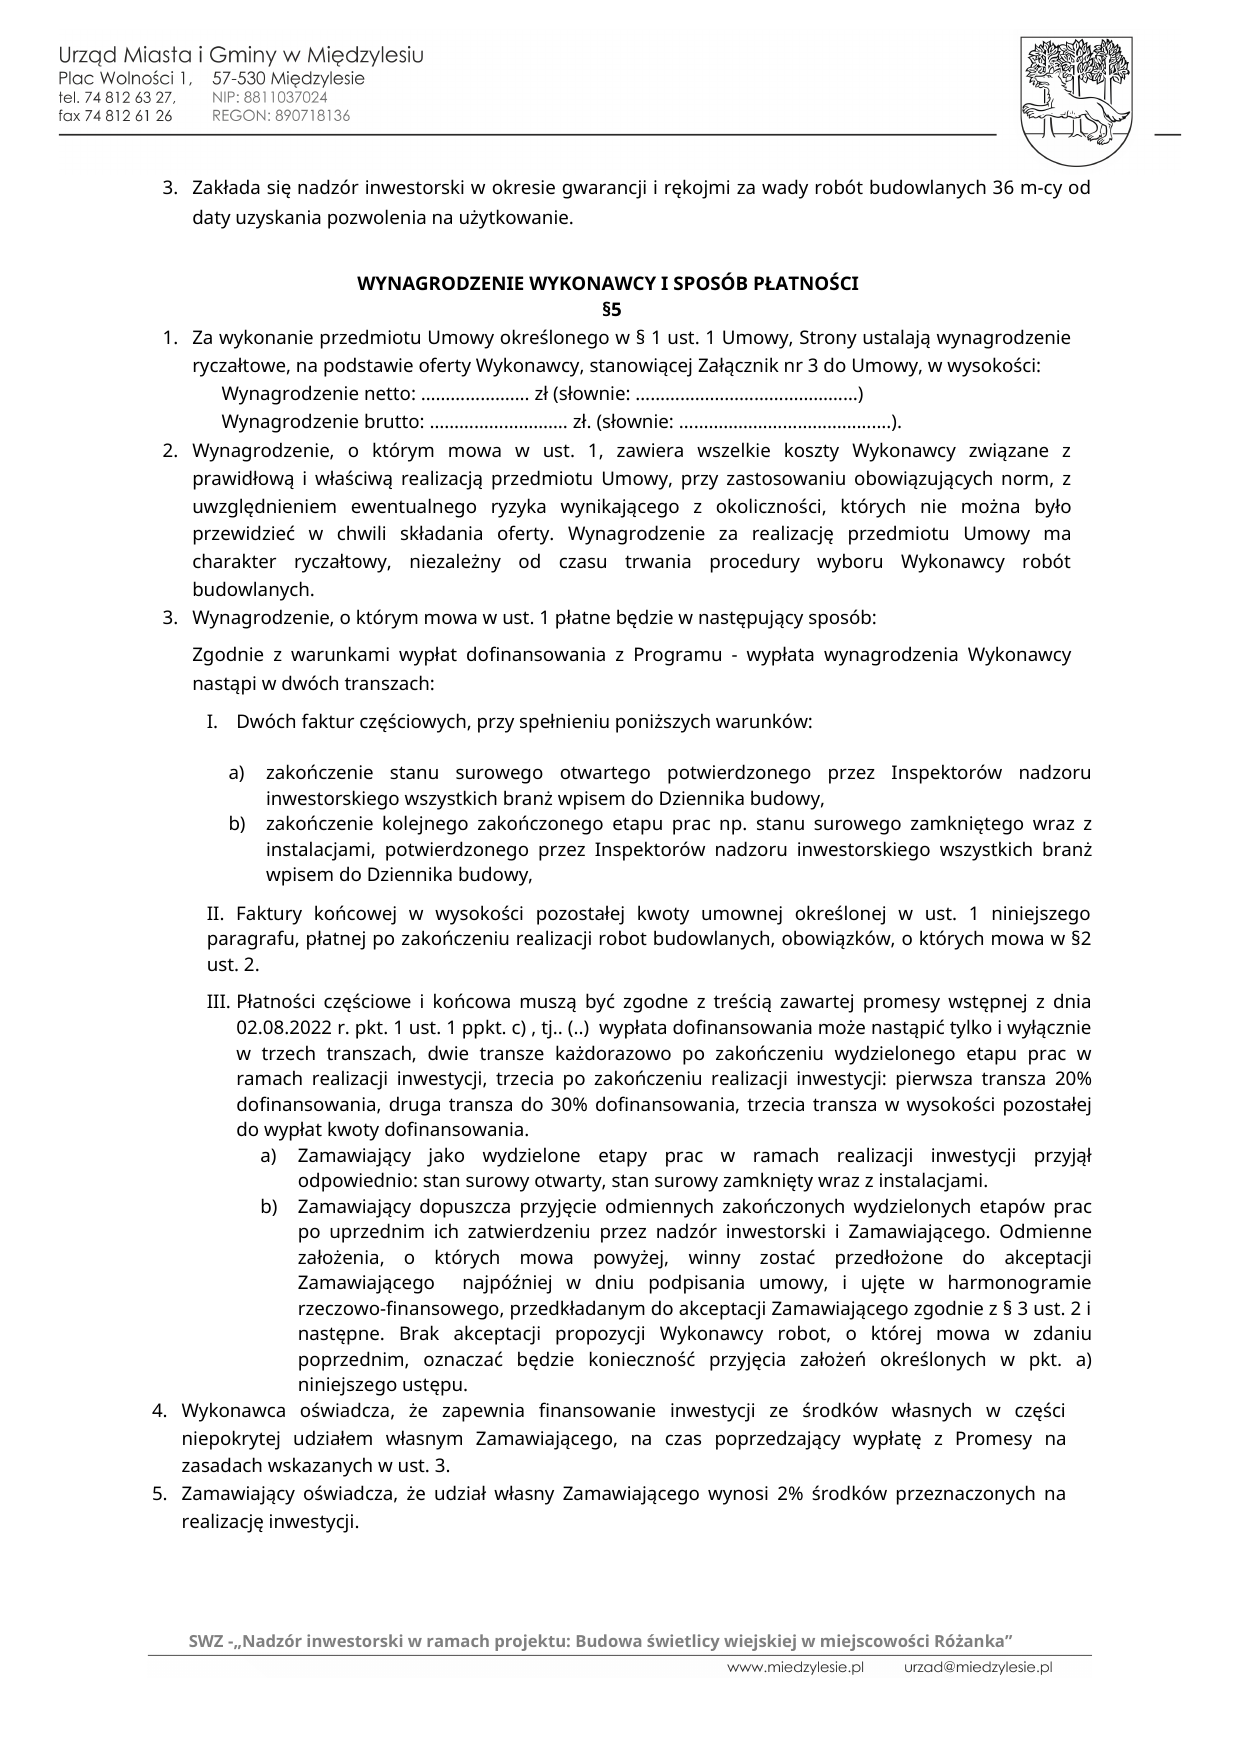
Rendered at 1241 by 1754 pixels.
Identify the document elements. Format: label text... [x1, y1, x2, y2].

list Zakłada się nadzór inwestorski w okresie gwarancji i rękojmi za wady robót budowlanych 36 m-cy od daty uzyskania pozwolenia na użytkowanie. [162, 175, 1093, 229]
list Wykonawca oświadcza, że zapewnia finansowanie inwestycji ze środków własnych w części niepokrytej udziałem własnym Zamawiającego, na czas poprzedzający wypłatę z Promesy na zasadach wskazanych w ust. 3. [152, 1397, 1067, 1478]
text Wynagrodzenie brutto: ………………………. zł. (słownie: …………………………………….). [221, 409, 1066, 434]
text §5 [179, 296, 1044, 322]
list Zamawiający oświadcza, że udział własny Zamawiającego wynosi 2% środków przeznaczonych na realizację inwestycji. [152, 1481, 1067, 1534]
picture [58, 29, 1182, 175]
list Zamawiający dopuszcza przyjęcie odmiennych zakończonych wydzielonych etapów prac po uprzednim ich zatwierdzeniu przez nadzór inwestorski i Zamawiającego. Odmienne założenia, o których mowa powyżej, winny zostać przedłożone do akceptacji Zamawiającego najpóźniej w dniu podpisania umowy, i ujęte w harmonogramie rzeczowo-finansowego, przedkładanym do akceptacji Zamawiającego zgodnie z § 3 ust. 2 i następne. Brak akceptacji propozycji Wykonawcy robot, o której mowa w zdaniu poprzednim, oznaczać będzie konieczność przyjęcia założeń określonych w pkt. a) niniejszego ustępu. [260, 1193, 1093, 1397]
list Płatności częściowe i końcowa muszą być zgodne z treścią zawartej promesy wstępnej z dnia 02.08.2022 r. pkt. 1 ust. 1 ppkt. c) , tj.. (..) wypłata dofinansowania może nastąpić tylko i wyłącznie w trzech transzach, dwie transze każdorazowo po zakończeniu wydzielonego etapu prac w ramach realizacji inwestycji, trzecia po zakończeniu realizacji inwestycji: pierwsza transza 20% dofinansowania, druga transza do 30% dofinansowania, trzecia transza w wysokości pozostałej do wypłat kwoty dofinansowania. [207, 989, 1093, 1142]
subtitle WYNAGRODZENIE WYKONAWCY I SPOSÓB PŁATNOŚCI [154, 271, 1061, 296]
text Zgodnie z warunkami wypłat dofinansowania z Programu - wypłata wynagrodzenia Wykonawcy nastąpi w dwóch transzach: [192, 641, 1072, 696]
list Dwóch faktur częściowych, przy spełnieniu poniższych warunków: [207, 709, 1093, 734]
list zakończenie kolejnego zakończonego etapu prac np. stanu surowego zamkniętego wraz z instalacjami, potwierdzonego przez Inspektorów nadzoru inwestorskiego wszystkich branż wpisem do Dziennika budowy, [228, 811, 1093, 887]
list Wynagrodzenie, o którym mowa w ust. 1, zawiera wszelkie koszty Wykonawcy związane z prawidłową i właściwą realizacją przedmiotu Umowy, przy zastosowaniu obowiązujących norm, z uwzględnieniem ewentualnego ryzyka wynikającego z okoliczności, których nie można było przewidzieć w chwili składania oferty. Wynagrodzenie za realizację przedmiotu Umowy ma charakter ryczałtowy, niezależny od czasu trwania procedury wyboru Wykonawcy robót budowlanych. [162, 437, 1072, 602]
text II. Faktury końcowej w wysokości pozostałej kwoty umownej określonej w ust. 1 niniejszego paragrafu, płatnej po zakończeniu realizacji robot budowlanych, obowiązków, o których mowa w §2 ust. 2. [207, 900, 1093, 976]
list Za wykonanie przedmiotu Umowy określonego w § 1 ust. 1 Umowy, Strony ustalają wynagrodzenie ryczałtowe, na podstawie oferty Wykonawcy, stanowiącej Załącznik nr 3 do Umowy, w wysokości: [162, 324, 1072, 378]
list Wynagrodzenie, o którym mowa w ust. 1 płatne będzie w następujący sposób: [162, 604, 1072, 630]
picture [147, 1652, 1093, 1678]
text Wynagrodzenie netto: …………………. zł (słownie: ………………………………………) [221, 380, 1066, 406]
list zakończenie stanu surowego otwartego potwierdzonego przez Inspektorów nadzoru inwestorskiego wszystkich branż wpisem do Dziennika budowy, [228, 760, 1093, 811]
list Zamawiający jako wydzielone etapy prac w ramach realizacji inwestycji przyjął odpowiednio: stan surowy otwarty, stan surowy zamknięty wraz z instalacjami. [260, 1142, 1093, 1193]
